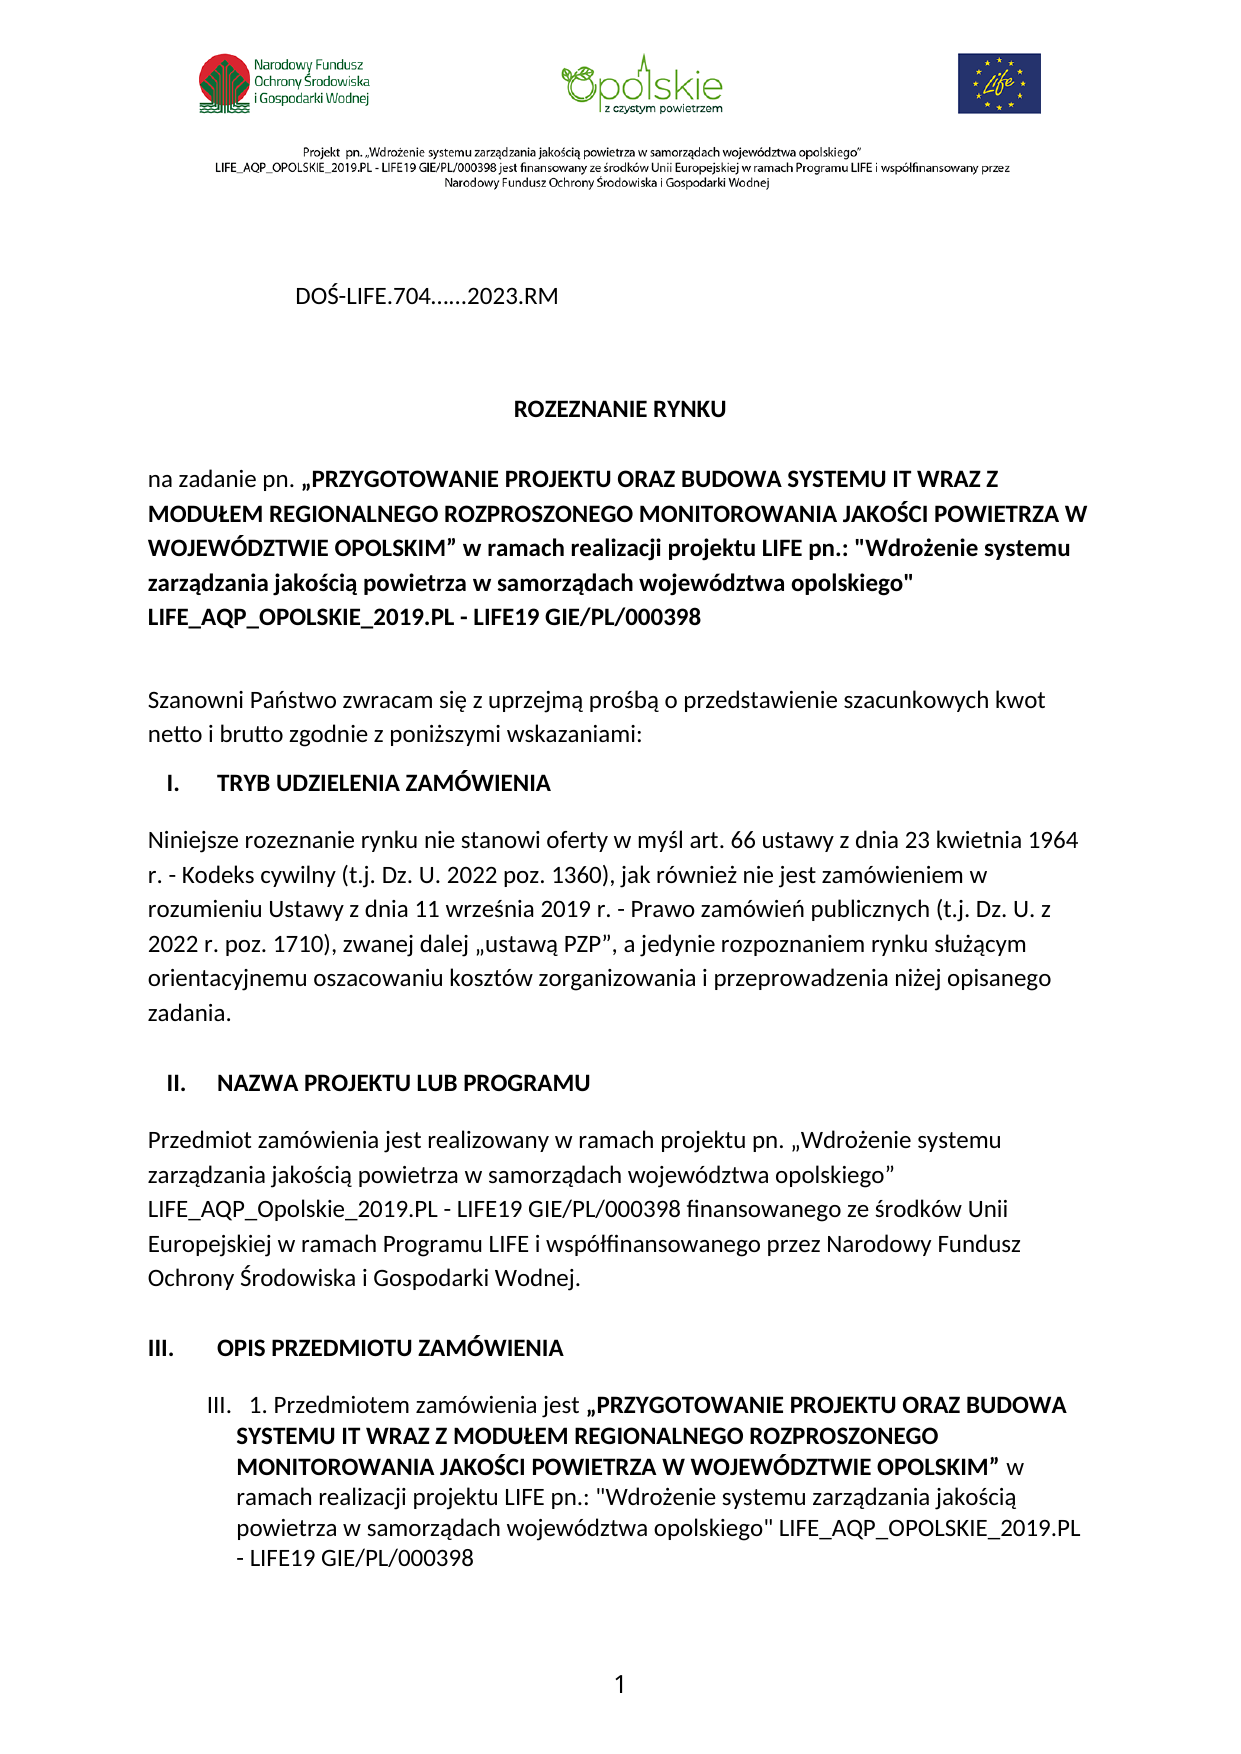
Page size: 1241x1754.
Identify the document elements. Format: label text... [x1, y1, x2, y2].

list NAZWA PROJEKTU LUB PROGRAMU [148, 1067, 1093, 1097]
picture [147, 0, 1092, 243]
text Szanowni Państwo zwracam się z uprzejmą prośbą o przedstawienie szacunkowych kwot netto i brutto zgodnie z poniższymi wskazaniami: [148, 684, 1093, 749]
text Niniejsze rozeznanie rynku nie stanowi oferty w myśl art. 66 ustawy z dnia 23 kwietnia 1964 r. - Kodeks cywilny (t.j. Dz. U. 2022 poz. 1360), jak również nie jest zamówieniem w rozumieniu Ustawy z dnia 11 września 2019 r. - Prawo zamówień publicznych (t.j. Dz. U. z 2022 r. poz. 1710), zwanej dalej „ustawą PZP”, a jedynie rozpoznaniem rynku służącym orientacyjnemu oszacowaniu kosztów zorganizowania i przeprowadzenia niżej opisanego zadania. [148, 825, 1093, 1028]
text na zadanie pn. „PRZYGOTOWANIE PROJEKTU ORAZ BUDOWA SYSTEMU IT WRAZ Z MODUŁEM REGIONALNEGO ROZPROSZONEGO MONITOROWANIA JAKOŚCI POWIETRZA W WOJEWÓDZTWIE OPOLSKIM” w ramach realizacji projektu LIFE pn.: "Wdrożenie systemu zarządzania jakością powietrza w samorządach województwa opolskiego" LIFE_AQP_OPOLSKIE_2019.PL - LIFE19 GIE/PL/000398 [148, 463, 1093, 632]
list TRYB UDZIELENIA ZAMÓWIENIA [148, 767, 1093, 798]
text ROZEZNANIE RYNKU [148, 393, 1093, 424]
list OPIS PRZEDMIOTU ZAMÓWIENIA [148, 1332, 1093, 1363]
text Przedmiot zamówienia jest realizowany w ramach projektu pn. „Wdrożenie systemu zarządzania jakością powietrza w samorządach województwa opolskiego” LIFE_AQP_Opolskie_2019.PL - LIFE19 GIE/PL/000398 finansowanego ze środków Unii Europejskiej w ramach Programu LIFE i współfinansowanego przez Narodowy Fundusz Ochrony Środowiska i Gospodarki Wodnej. [148, 1124, 1093, 1293]
text DOŚ-LIFE.704…...2023.RM [295, 280, 1093, 310]
text III. 1. Przedmiotem zamówienia jest „PRZYGOTOWANIE PROJEKTU ORAZ BUDOWA SYSTEMU IT WRAZ Z MODUŁEM REGIONALNEGO ROZPROSZONEGO MONITOROWANIA JAKOŚCI POWIETRZA W WOJEWÓDZTWIE OPOLSKIM” w ramach realizacji projektu LIFE pn.: "Wdrożenie systemu zarządzania jakością powietrza w samorządach województwa opolskiego" LIFE_AQP_OPOLSKIE_2019.PL - LIFE19 GIE/PL/000398 [207, 1389, 1093, 1573]
